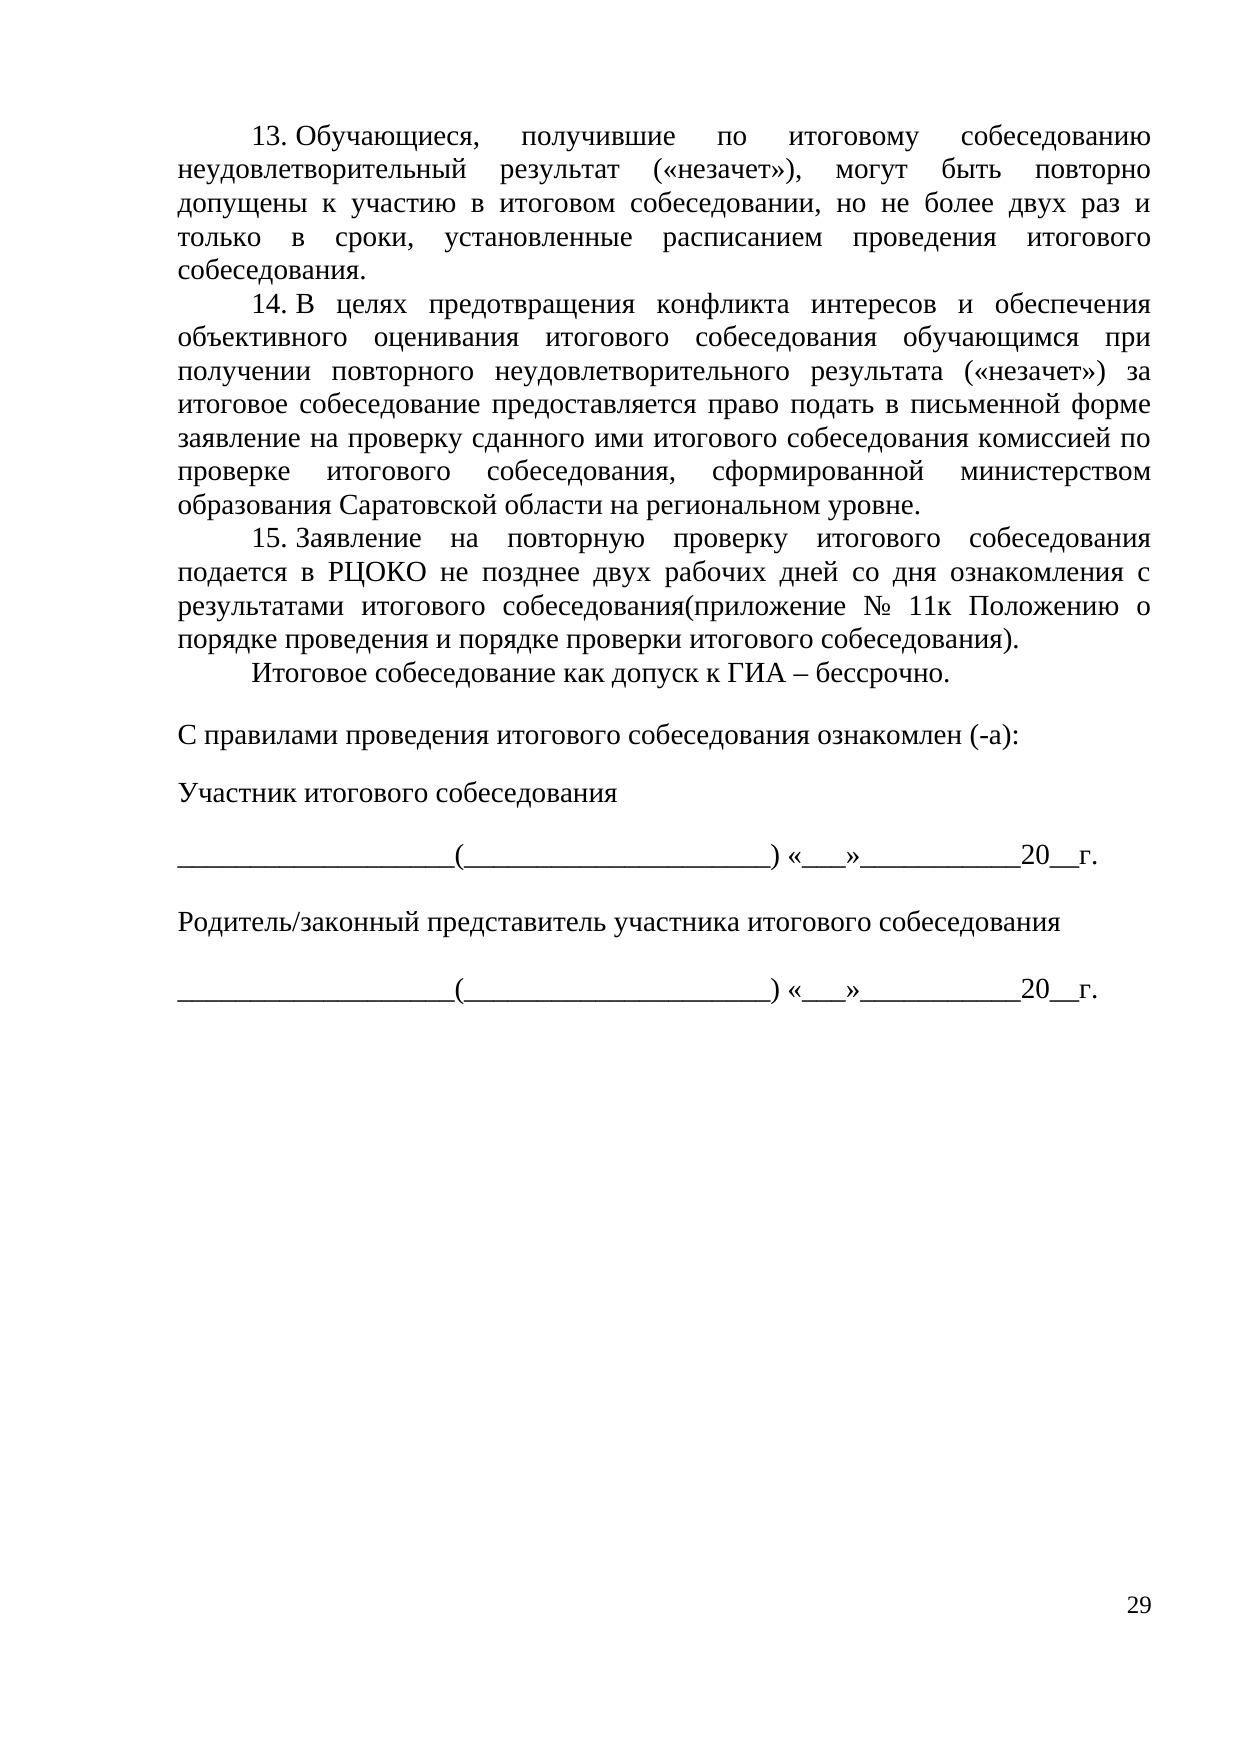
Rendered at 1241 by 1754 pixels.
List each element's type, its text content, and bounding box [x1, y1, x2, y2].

text С правилами проведения итогового собеседования ознакомлен (-а): [177, 717, 1152, 751]
list В целях предотвращения конфликта интересов и обеспечения объективного оценивания итогового собеседования обучающимся при получении повторного неудовлетворительного результата («незачет») за итоговое собеседование предоставляется право подать в письменной форме заявление на проверку сданного ими итогового собеседования комиссией по проверке итогового собеседования, сформированной министерством образования Саратовской области на региональном уровне. [177, 286, 1152, 521]
text ___________________(_____________________) «___»___________20__г. [177, 837, 1152, 871]
text Участник итогового собеседования [177, 775, 1152, 808]
text Итоговое собеседование как допуск к ГИА – бессрочно. [251, 655, 1152, 688]
text Родитель/законный представитель участника итогового собеседования [177, 904, 1152, 938]
list Заявление на повторную проверку итогового собеседования подается в РЦОКО не позднее двух рабочих дней со дня ознакомления с результатами итогового собеседования(приложение № 11к Положению о порядке проведения и порядке проверки итогового собеседования). [177, 521, 1152, 655]
text ___________________(_____________________) «___»___________20__г. [177, 971, 1152, 1005]
list Обучающиеся, получившие по итоговому собеседованию неудовлетворительный результат («незачет»), могут быть повторно допущены к участию в итоговом собеседовании, но не более двух раз и только в сроки, установленные расписанием проведения итогового собеседования. [177, 118, 1152, 286]
